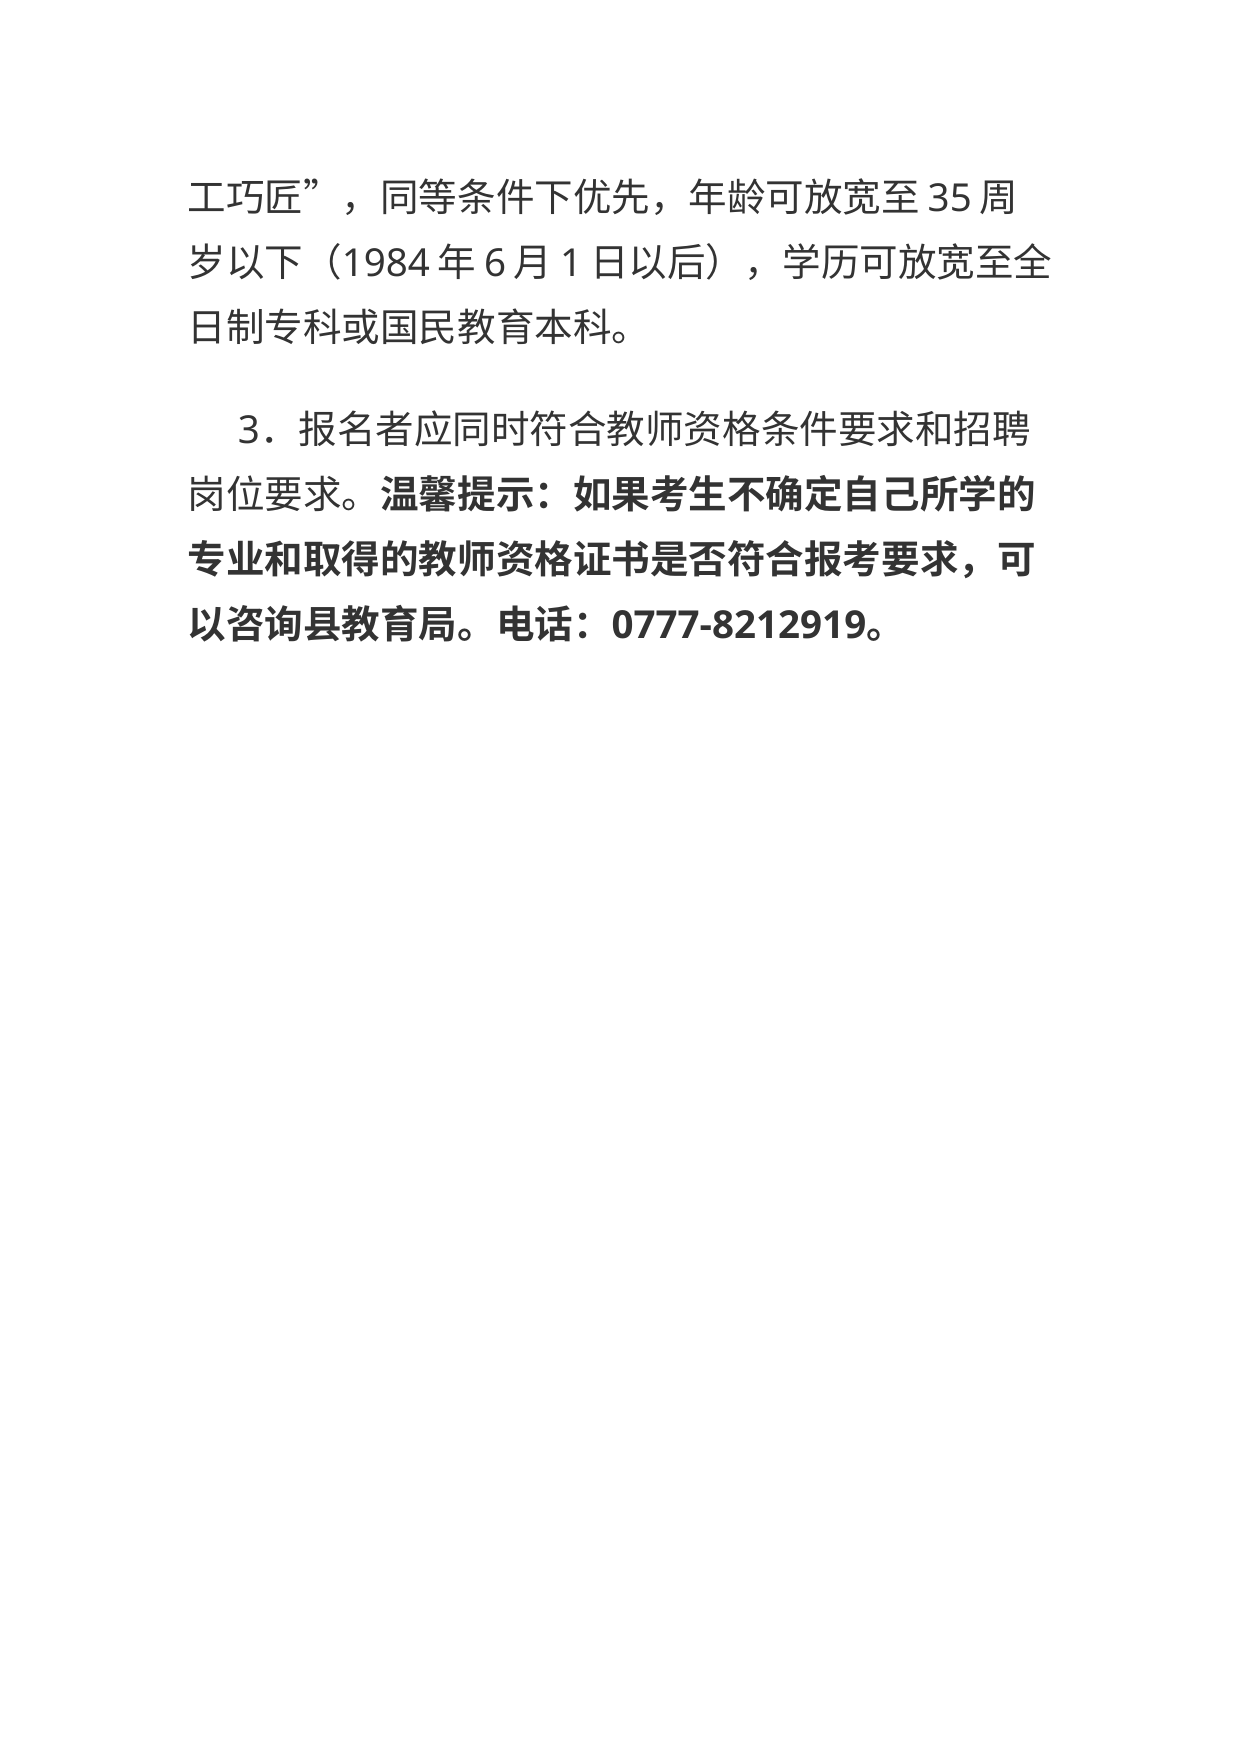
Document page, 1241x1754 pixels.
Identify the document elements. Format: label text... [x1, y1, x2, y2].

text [187, 162, 1053, 357]
text 3．报名者应同时符合教师资格条件要求和招聘岗位要求。温馨提示：如果考生不确定自己所学的专业和取得的教师资格证书是否符合报考要求，可以咨询县教育局。电话：0777-8212919。 [187, 394, 1053, 654]
